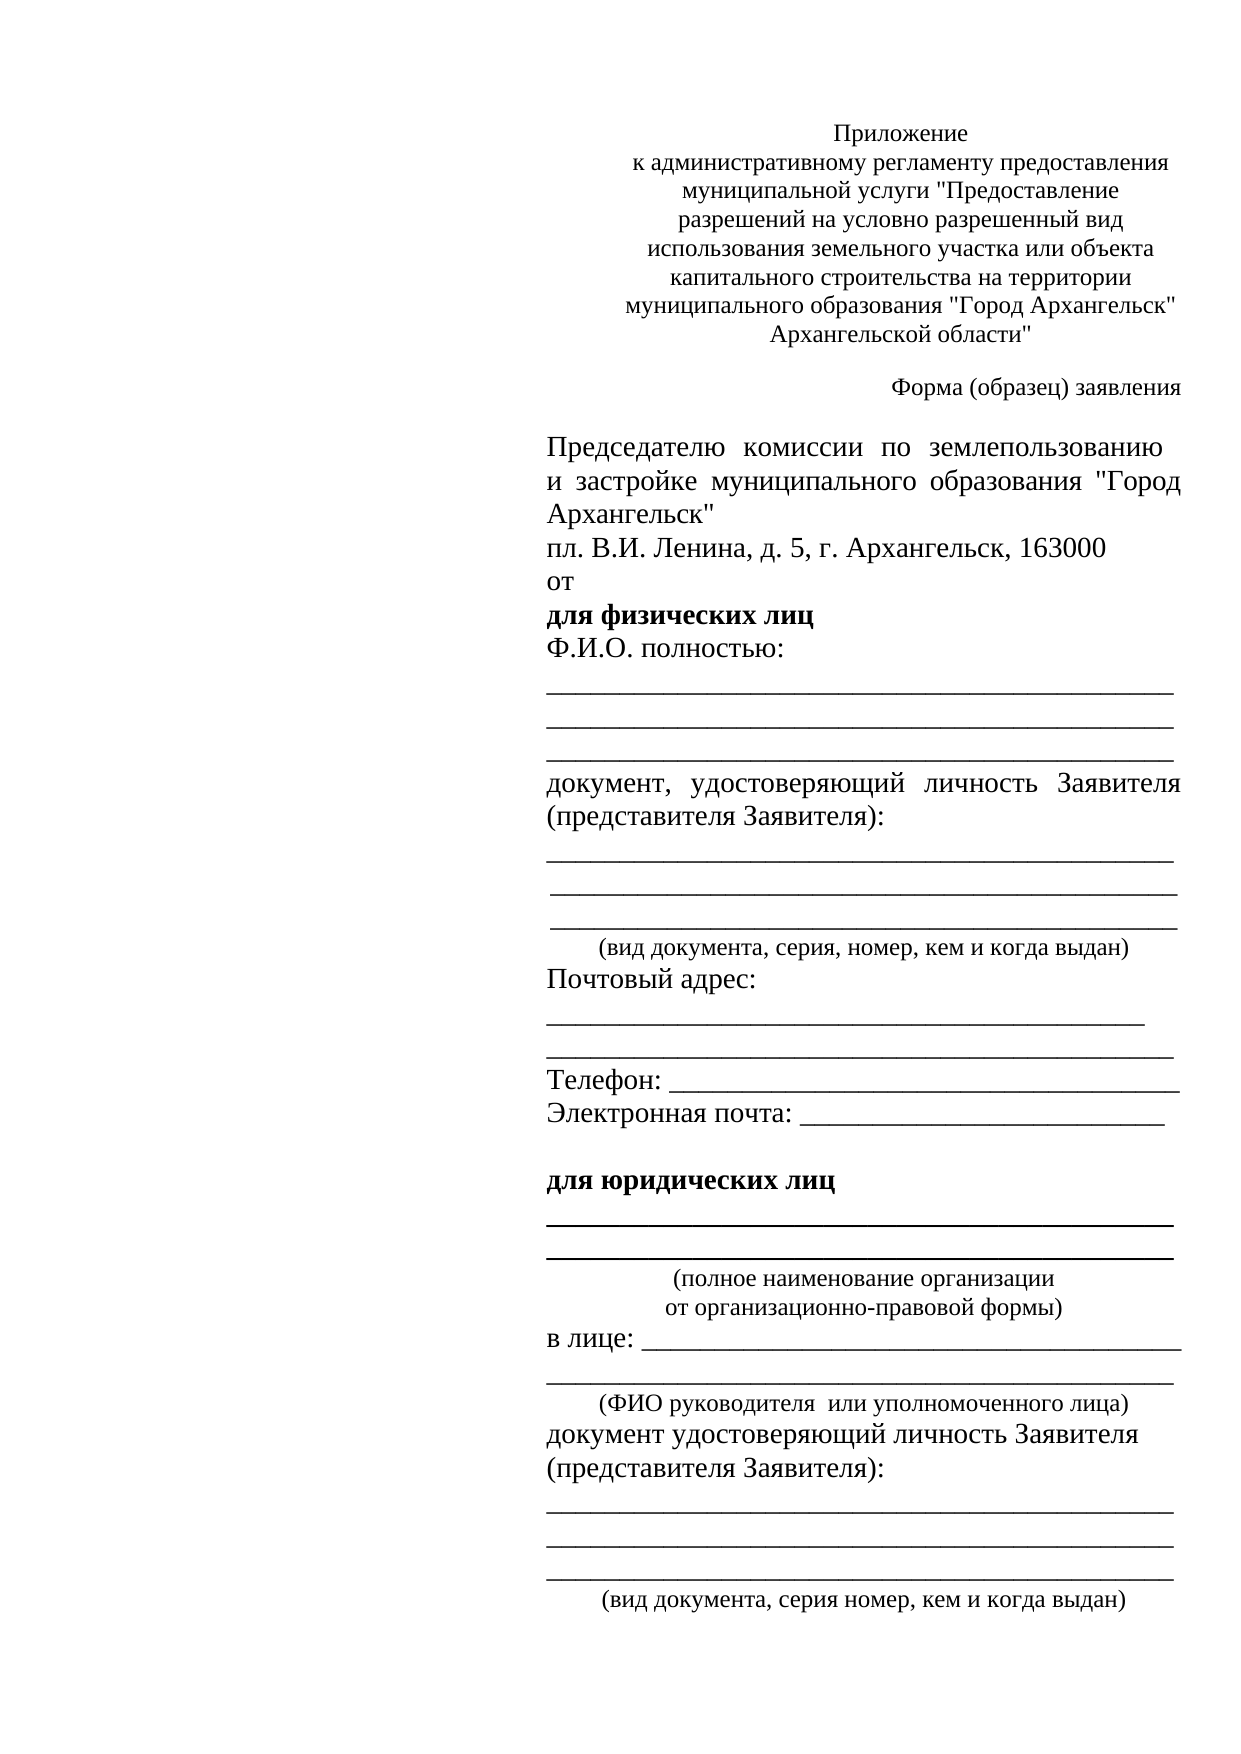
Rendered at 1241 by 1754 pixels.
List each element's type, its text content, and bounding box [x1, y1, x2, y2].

text документ удостоверяющий личность Заявителя (представителя Заявителя): _________________________________________________________________________________________________________________________________ [546, 1416, 1181, 1584]
text Приложение [620, 118, 1181, 147]
text документ, удостоверяющий личность Заявителя (представителя Заявителя): [546, 765, 1181, 832]
text (ФИО руководителя или уполномоченного лица) [546, 1388, 1181, 1416]
text ______________________________________________________________________________________ (вид документа, серия, номер, кем и когда выдан) [546, 865, 1181, 961]
text для физических лиц [546, 597, 1181, 631]
text Архангельской области" [620, 319, 1181, 348]
text к административному регламенту предоставления муниципальной услуги "Предоставление разрешений на условно разрешенный вид использования земельного участка или объекта капитального строительства на территории муниципального образования "Город Архангельск" [620, 147, 1181, 319]
text _________________________________________________________________________________________________________________________________ [546, 664, 1181, 765]
text в лице: _____________________________________ ___________________________________________ [546, 1321, 1181, 1388]
text ______________________________________________________________________________________ [546, 1196, 1181, 1263]
text _________________________________________ [546, 995, 1181, 1028]
text пл. В.И. Ленина, д. 5, г. Архангельск, 163000 [546, 530, 1181, 563]
text ___________________________________________ [546, 1028, 1181, 1062]
text для юридических лиц [546, 1162, 1181, 1196]
text Председателю комиссии по землепользованию и застройке муниципального образования "Город Архангельск" [546, 429, 1181, 530]
text от [546, 563, 1181, 597]
text Телефон: ___________________________________ [546, 1062, 1181, 1095]
text ___________________________________________ [546, 832, 1181, 865]
text Ф.И.О. полностью: [546, 631, 1181, 664]
text (вид документа, серия номер, кем и когда выдан) [546, 1584, 1181, 1613]
text Почтовый адрес: [546, 961, 1181, 995]
text Форма (образец) заявления [177, 372, 1181, 401]
text от организационно-правовой формы) [546, 1292, 1181, 1321]
text (полное наименование организации [546, 1263, 1181, 1292]
text Электронная почта: _________________________ [546, 1095, 1181, 1129]
